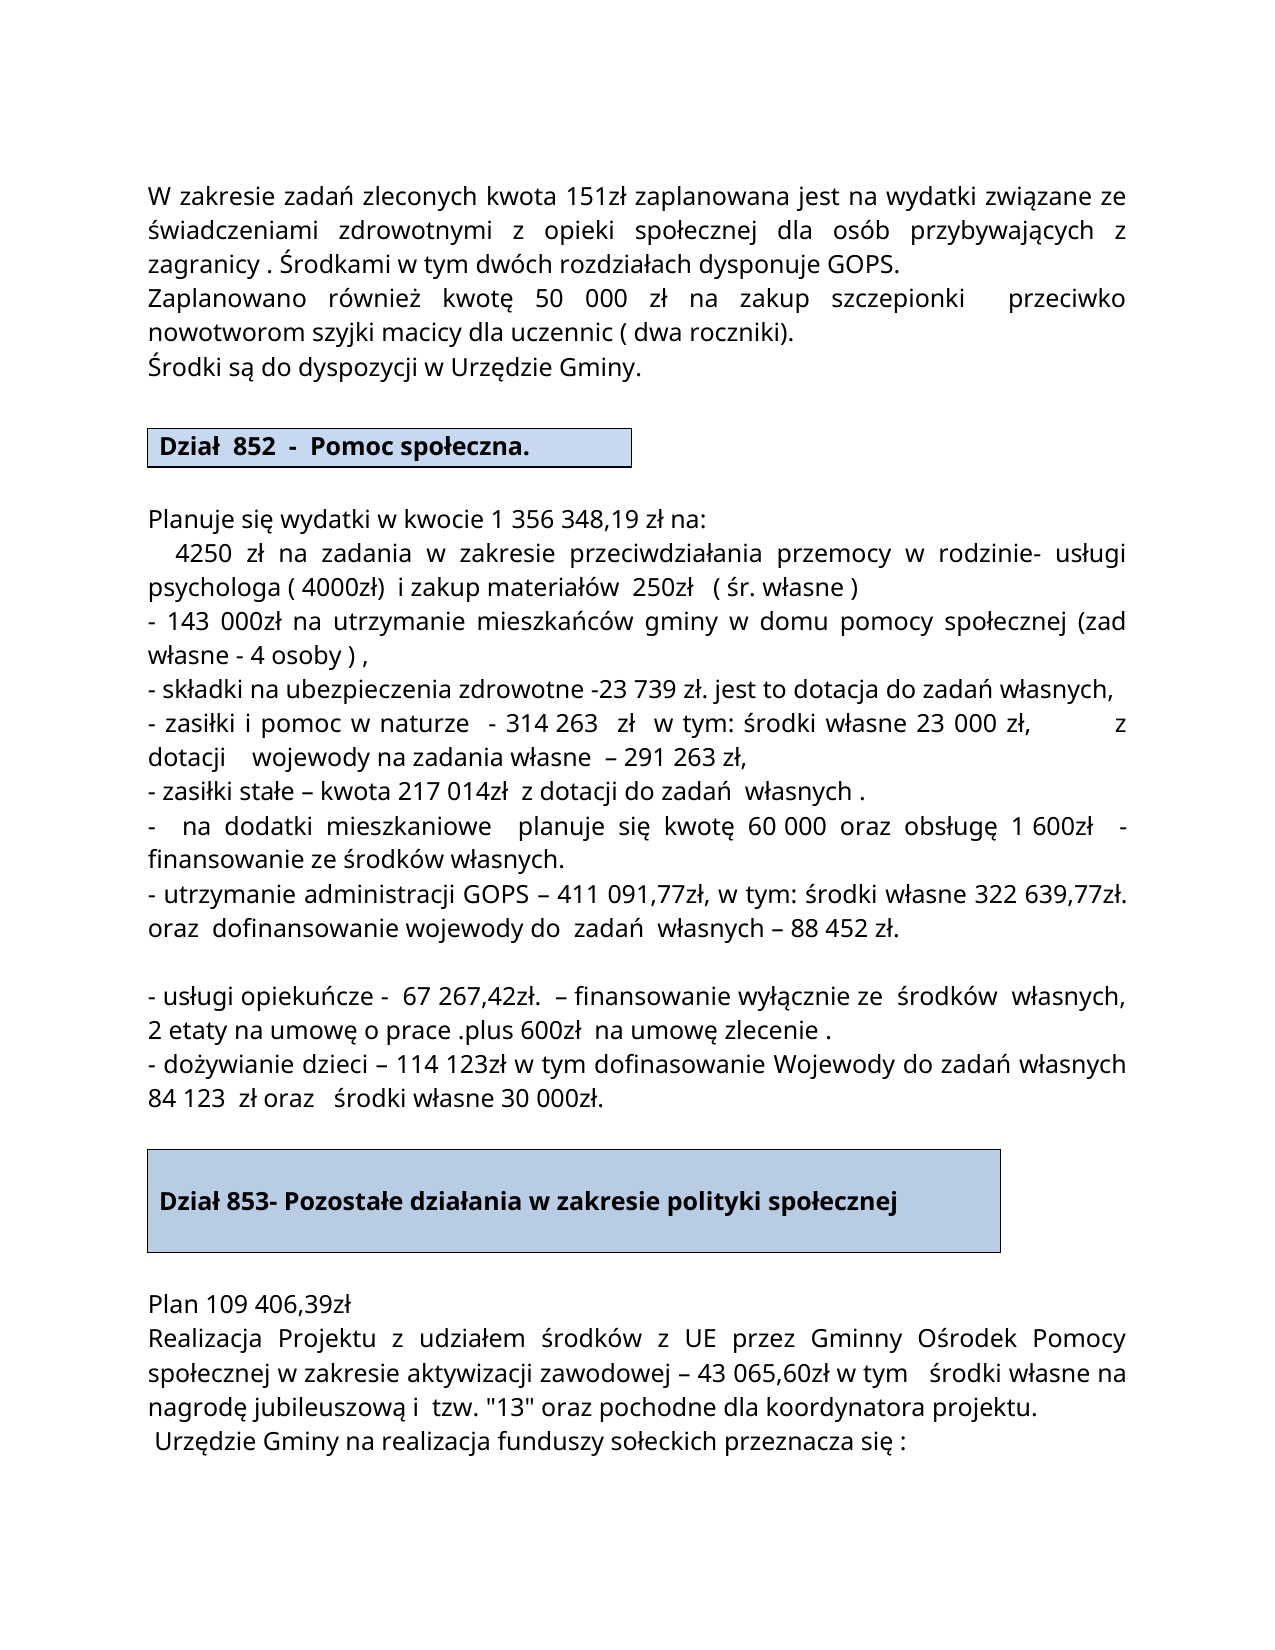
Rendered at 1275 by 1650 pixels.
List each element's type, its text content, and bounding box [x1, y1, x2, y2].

text Plan 109 406,39zł [148, 1287, 1127, 1321]
table_header Dział 853- Pozostałe działania w zakresie polityki społecznej [148, 1150, 1000, 1252]
text Środki są do dyspozycji w Urzędzie Gminy. [148, 349, 1127, 383]
table_header Dział 852 - Pomoc społeczna. [148, 429, 631, 466]
text - utrzymanie administracji GOPS – 411 091,77zł, w tym: środki własne 322 639,77zł. oraz dofinansowanie wojewody do zadań własnych – 88 452 zł. [148, 876, 1127, 944]
text - zasiłki i pomoc w naturze - 314 263 zł w tym: środki własne 23 000 zł, z dotacji wojewody na zadania własne – 291 263 zł, [148, 706, 1127, 774]
text - na dodatki mieszkaniowe planuje się kwotę 60 000 oraz obsługę 1 600zł - finansowanie ze środków własnych. [148, 808, 1127, 876]
text W zakresie zadań zleconych kwota 151zł zaplanowana jest na wydatki związane ze świadczeniami zdrowotnymi z opieki społecznej dla osób przybywających z zagranicy . Środkami w tym dwóch rozdziałach dysponuje GOPS. [148, 179, 1127, 281]
text - składki na ubezpieczenia zdrowotne -23 739 zł. jest to dotacja do zadań własnych, [148, 672, 1127, 706]
text - dożywianie dzieci – 114 123zł w tym dofinasowanie Wojewody do zadań własnych 84 123 zł oraz środki własne 30 000zł. [148, 1047, 1127, 1115]
text Zaplanowano również kwotę 50 000 zł na zakup szczepionki przeciwko nowotworom szyjki macicy dla uczennic ( dwa roczniki). [148, 281, 1127, 349]
text 4250 zł na zadania w zakresie przeciwdziałania przemocy w rodzinie- usługi psychologa ( 4000zł) i zakup materiałów 250zł ( śr. własne ) [148, 536, 1127, 604]
text - usługi opiekuńcze - 67 267,42zł. – finansowanie wyłącznie ze środków własnych, 2 etaty na umowę o prace .plus 600zł na umowę zlecenie . [148, 978, 1127, 1047]
text Planuje się wydatki w kwocie 1 356 348,19 zł na: [148, 502, 1127, 536]
text Realizacja Projektu z udziałem środków z UE przez Gminny Ośrodek Pomocy społecznej w zakresie aktywizacji zawodowej – 43 065,60zł w tym środki własne na nagrodę jubileuszową i tzw. "13" oraz pochodne dla koordynatora projektu. [148, 1321, 1127, 1423]
text - zasiłki stałe – kwota 217 014zł z dotacji do zadań własnych . [148, 774, 1127, 808]
text - 143 000zł na utrzymanie mieszkańców gminy w domu pomocy społecznej (zad własne - 4 osoby ) , [148, 604, 1127, 672]
text Urzędzie Gminy na realizacja funduszy sołeckich przeznacza się : [148, 1423, 1127, 1457]
